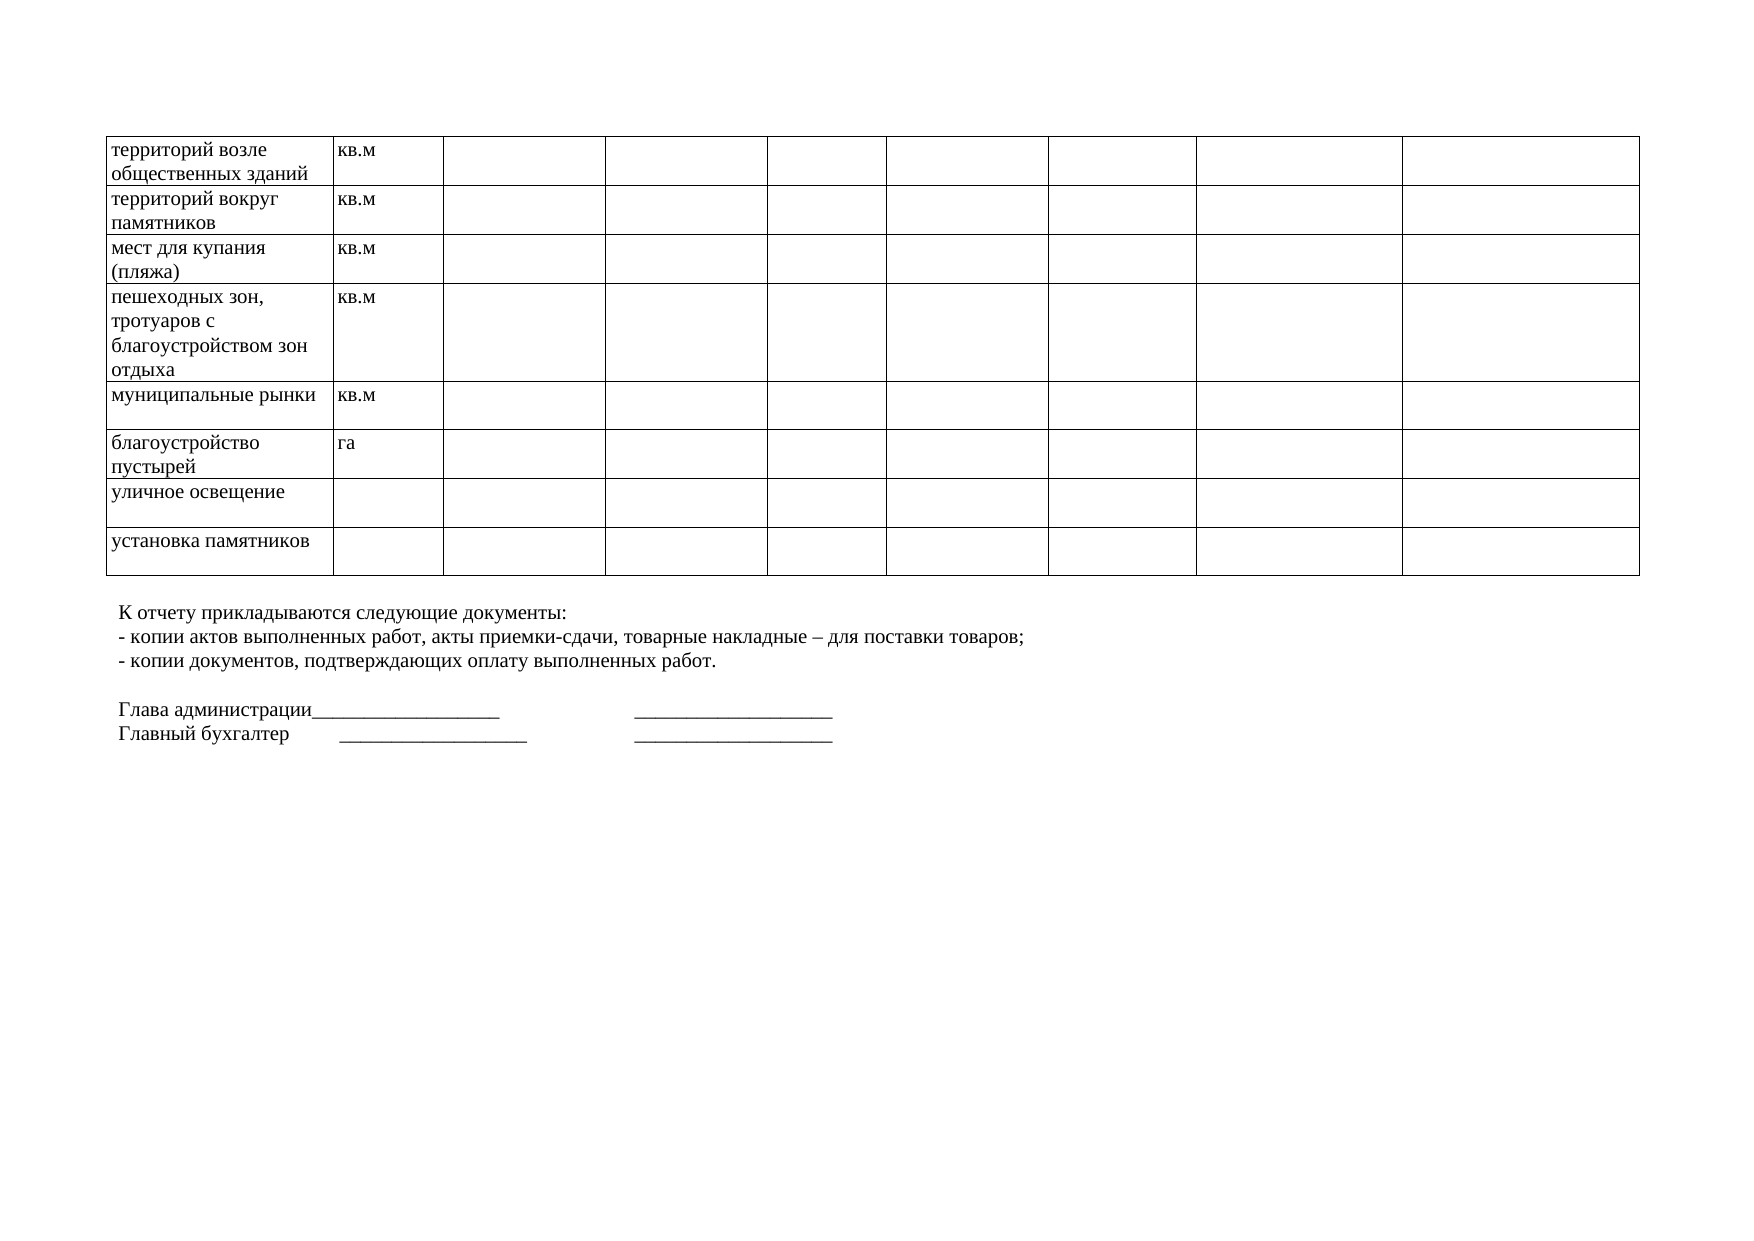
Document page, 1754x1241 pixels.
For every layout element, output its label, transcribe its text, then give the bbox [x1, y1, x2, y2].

table_cell [768, 479, 886, 527]
table_cell муниципальные рынки [107, 382, 333, 429]
table_cell [444, 528, 605, 575]
table_cell [444, 186, 605, 234]
table_cell [606, 186, 767, 234]
table_cell [606, 430, 767, 478]
table_cell [768, 528, 886, 575]
table_cell [1197, 430, 1402, 478]
table_cell [1049, 479, 1196, 527]
table_cell [606, 528, 767, 575]
table_cell [444, 284, 605, 381]
text Глава администрации__________________ ___________________ [118, 696, 1636, 721]
table_cell кв.м [334, 382, 443, 429]
table_cell [1197, 528, 1402, 575]
table_cell [1403, 382, 1639, 429]
table_cell [606, 479, 767, 527]
table_cell уличное освещение [107, 479, 333, 527]
table_cell [887, 479, 1048, 527]
table_cell [1403, 284, 1639, 381]
table_cell [1403, 186, 1639, 234]
table_cell [606, 284, 767, 381]
table_cell [1403, 430, 1639, 478]
text Главный бухгалтер __________________ ___________________ [118, 721, 1636, 744]
table_cell кв.м [334, 137, 443, 185]
table_cell [768, 430, 886, 478]
table_cell [1197, 284, 1402, 381]
table_cell [1403, 137, 1639, 185]
table_cell [1049, 430, 1196, 478]
table_cell [1197, 479, 1402, 527]
table_cell [1197, 186, 1402, 234]
text - копии документов, подтверждающих оплату выполненных работ. [118, 648, 1636, 672]
table_cell [1403, 528, 1639, 575]
table_cell [1049, 528, 1196, 575]
table_cell [444, 137, 605, 185]
table_cell [768, 235, 886, 283]
table_cell кв.м [334, 186, 443, 234]
table_cell [606, 137, 767, 185]
table_cell территорий вокруг памятников [107, 186, 333, 234]
table_cell [768, 186, 886, 234]
table_cell [1197, 235, 1402, 283]
table_cell [1049, 235, 1196, 283]
table_cell [887, 382, 1048, 429]
text - копии актов выполненных работ, акты приемки-сдачи, товарные накладные – для поставки товаров; [118, 624, 1636, 648]
table_cell [768, 382, 886, 429]
table_cell [606, 235, 767, 283]
table_cell [444, 479, 605, 527]
table_cell [334, 479, 443, 527]
table_cell пешеходных зон, тротуаров с благоустройством зон отдыха [107, 284, 333, 381]
table_cell [444, 382, 605, 429]
table_cell кв.м [334, 235, 443, 283]
table_cell [768, 284, 886, 381]
table_cell мест для купания (пляжа) [107, 235, 333, 283]
table_cell [1403, 479, 1639, 527]
table_cell [887, 284, 1048, 381]
table_cell [1049, 284, 1196, 381]
table_cell [1049, 382, 1196, 429]
table_cell [1197, 382, 1402, 429]
table_cell [887, 528, 1048, 575]
text К отчету прикладываются следующие документы: [118, 600, 1636, 624]
table_cell [887, 430, 1048, 478]
table_cell [444, 235, 605, 283]
table_cell га [334, 430, 443, 478]
table_cell [887, 186, 1048, 234]
table_cell [1403, 235, 1639, 283]
table_cell [887, 235, 1048, 283]
table_cell [1197, 137, 1402, 185]
table_cell [1049, 137, 1196, 185]
table_cell [444, 430, 605, 478]
table_cell [768, 137, 886, 185]
table_cell территорий возле общественных зданий [107, 137, 333, 185]
table_cell [606, 382, 767, 429]
table_cell [1049, 186, 1196, 234]
table_cell кв.м [334, 284, 443, 381]
table_cell установка памятников [107, 528, 333, 575]
table_cell благоустройство пустырей [107, 430, 333, 478]
table_cell [887, 137, 1048, 185]
table_cell [334, 528, 443, 575]
